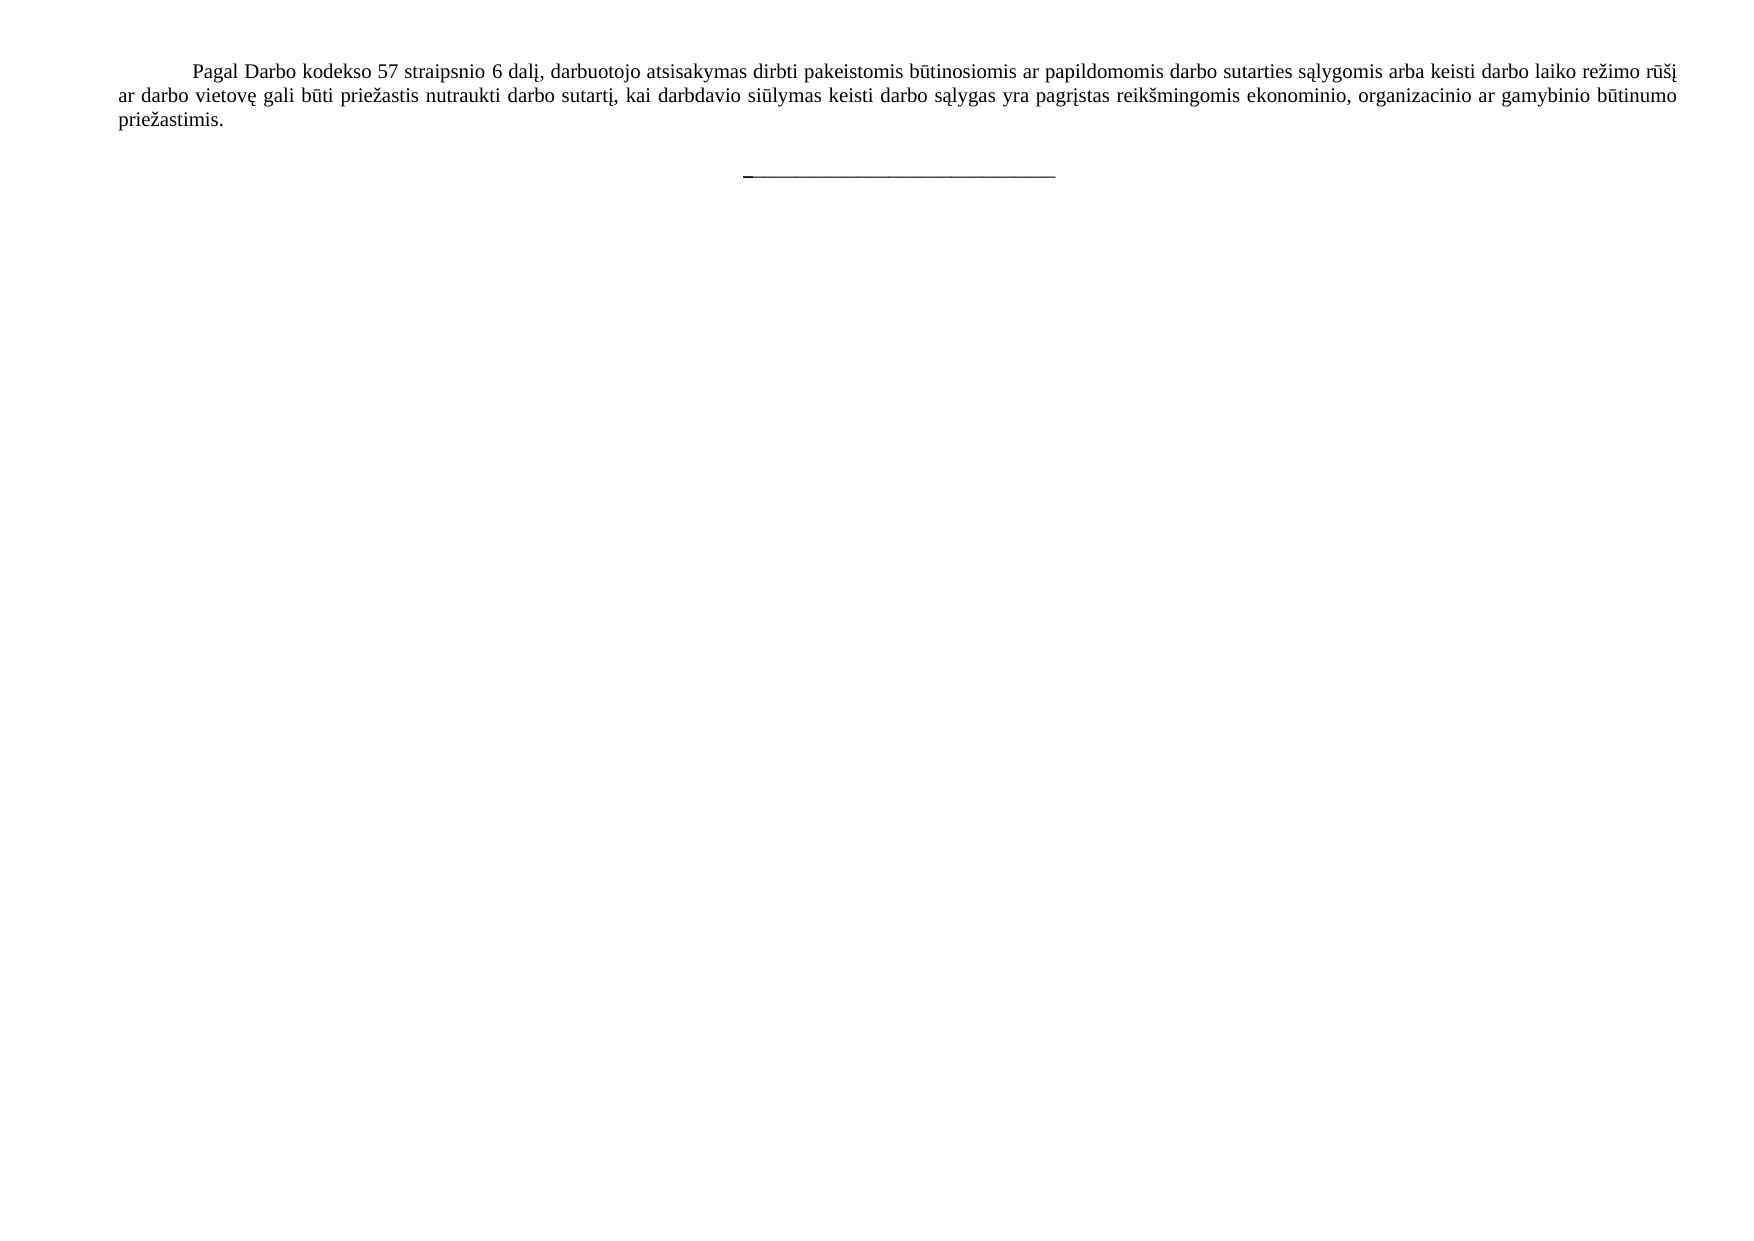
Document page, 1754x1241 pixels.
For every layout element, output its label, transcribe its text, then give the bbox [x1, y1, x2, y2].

text Pagal Darbo kodekso 57 straipsnio 6 dalį, darbuotojo atsisakymas dirbti pakeistomis būtinosiomis ar papildomomis darbo sutarties sąlygomis arba keisti darbo laiko režimo rūšį ar darbo vietovę gali būti priežastis nutraukti darbo sutartį, kai darbdavio siūlymas keisti darbo sąlygas yra pagrįstas reikšmingomis ekonominio, organizacinio ar gamybinio būtinumo priežastimis. [118, 59, 1680, 131]
text ______________________________ [118, 155, 1680, 181]
